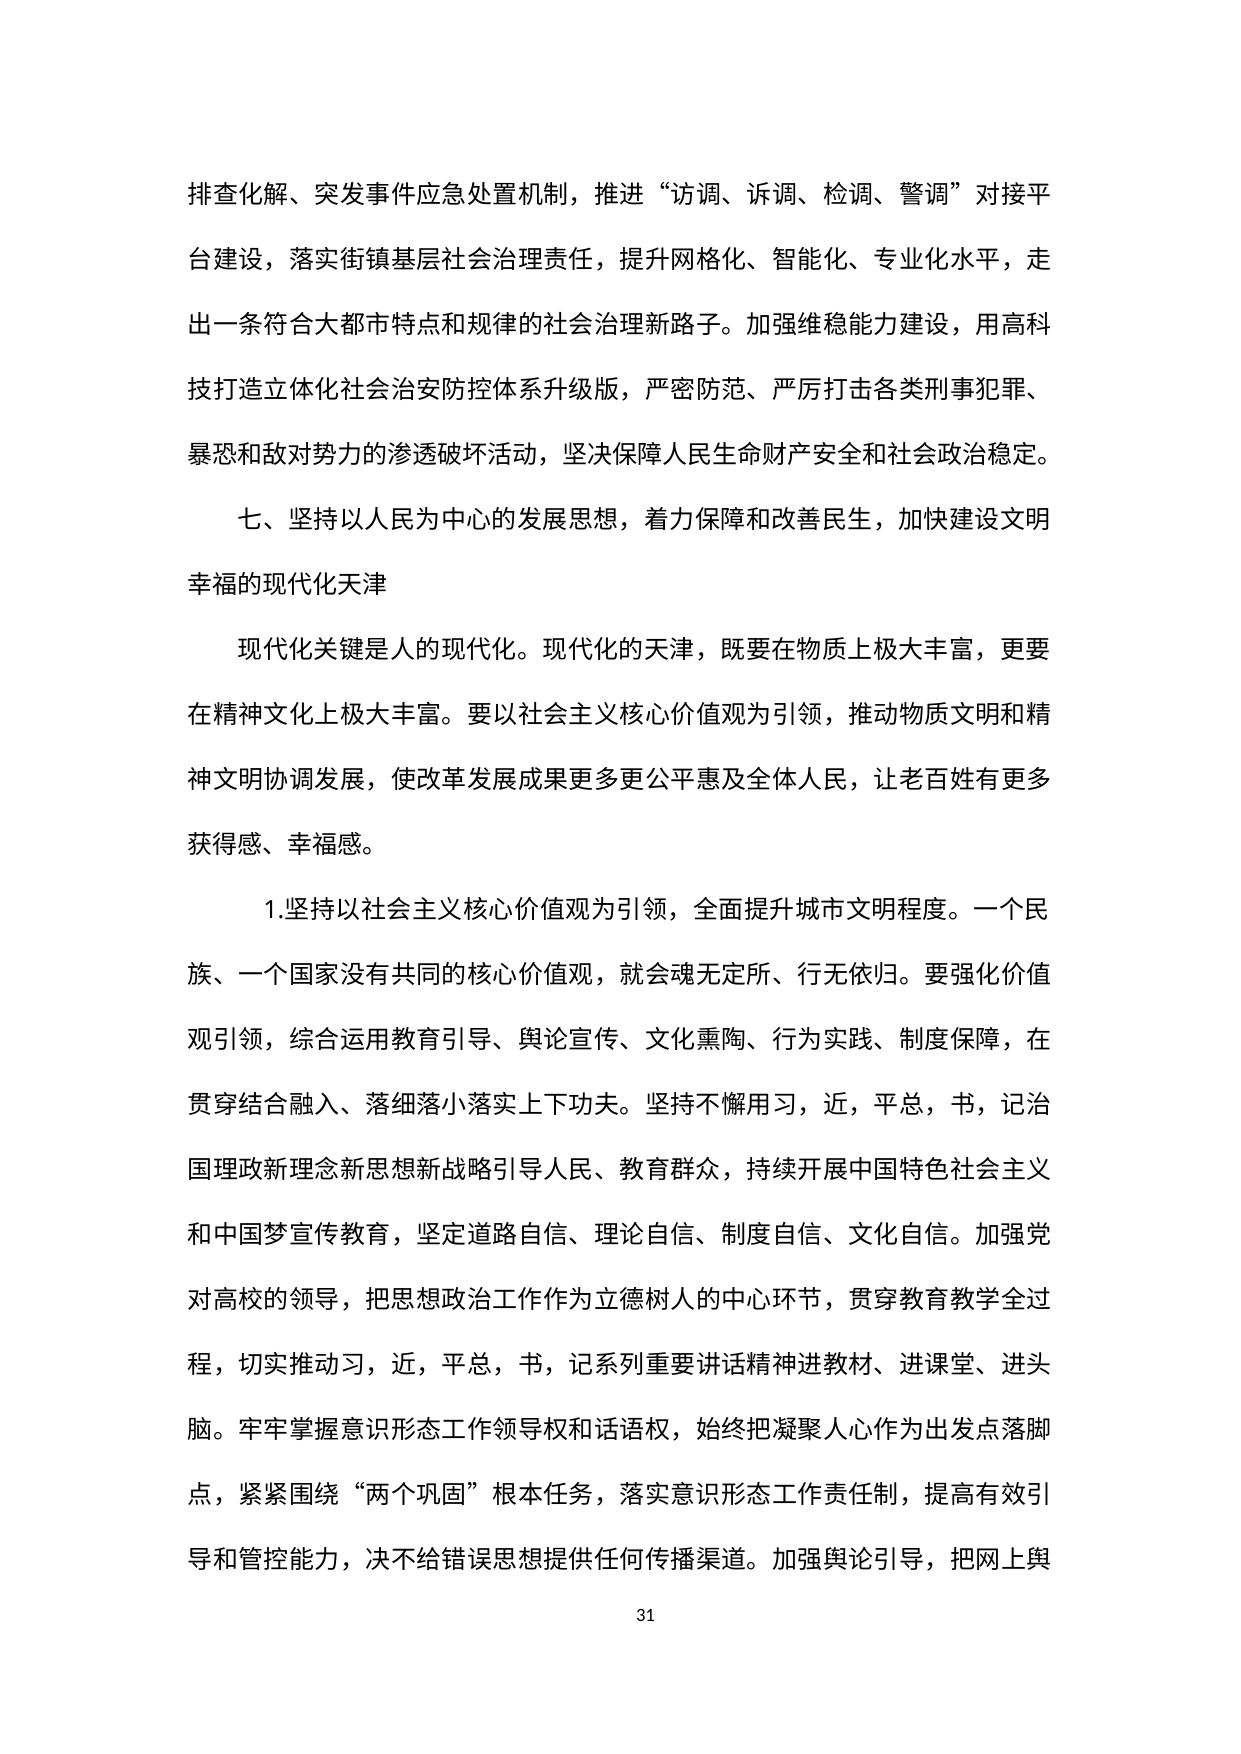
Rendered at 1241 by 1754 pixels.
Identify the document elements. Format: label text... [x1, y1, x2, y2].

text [187, 160, 1053, 485]
text 七、坚持以人民为中心的发展思想，着力保障和改善民生，加快建设文明幸福的现代化天津 [187, 485, 1053, 615]
text 现代化关键是人的现代化。现代化的天津，既要在物质上极大丰富，更要在精神文化上极大丰富。要以社会主义核心价值观为引领，推动物质文明和精神文明协调发展，使改革发展成果更多更公平惠及全体人民，让老百姓有更多获得感、幸福感。 [187, 615, 1053, 875]
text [187, 875, 1053, 1590]
